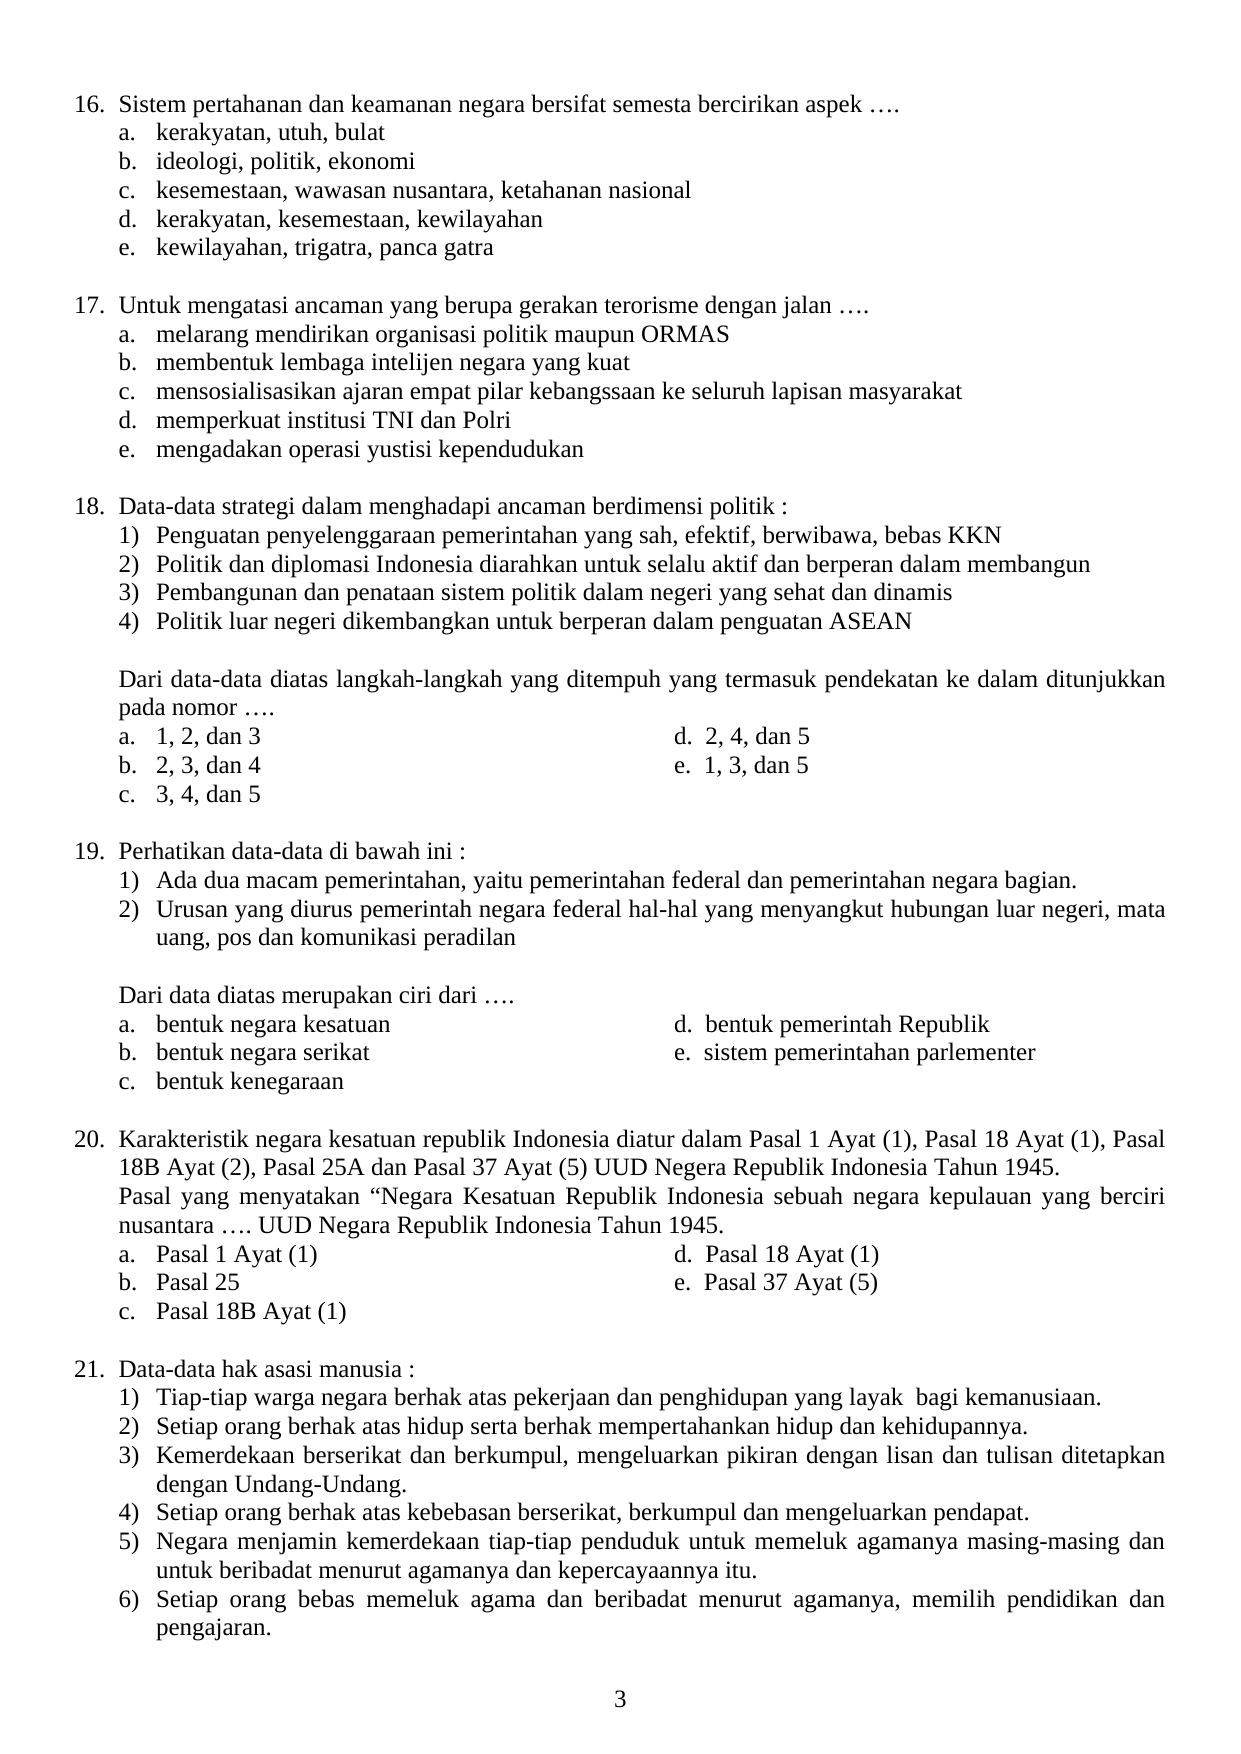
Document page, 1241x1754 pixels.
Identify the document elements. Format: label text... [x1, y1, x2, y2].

list 2, 3, dan 4 e. 1, 3, dan 5 [118, 750, 1166, 779]
list mensosialisasikan ajaran empat pilar kebangssaan ke seluruh lapisan masyarakat [118, 376, 1166, 405]
list Politik dan diplomasi Indonesia diarahkan untuk selalu aktif dan berperan dalam membangun [118, 549, 1166, 577]
list Data-data strategi dalam menghadapi ancaman berdimensi politik : [74, 491, 1166, 520]
list 3, 4, dan 5 [118, 779, 1166, 807]
list Urusan yang diurus pemerintah negara federal hal-hal yang menyangkut hubungan luar negeri, mata uang, pos dan komunikasi peradilan [118, 894, 1166, 951]
list Perhatikan data-data di bawah ini : [74, 836, 1166, 865]
list Pasal 18B Ayat (1) [118, 1296, 1166, 1325]
list Setiap orang berhak atas hidup serta berhak mempertahankan hidup dan kehidupannya. [118, 1411, 1166, 1440]
list Dari data-data diatas langkah-langkah yang ditempuh yang termasuk pendekatan ke dalam ditunjukkan pada nomor …. [118, 664, 1166, 721]
list Tiap-tiap warga negara berhak atas pekerjaan dan penghidupan yang layak bagi kemanusiaan. [118, 1382, 1166, 1411]
list ideologi, politik, ekonomi [118, 146, 1166, 175]
list Dari data diatas merupakan ciri dari …. [118, 980, 1166, 1009]
list membentuk lembaga intelijen negara yang kuat [118, 347, 1166, 376]
list bentuk kenegaraan [118, 1066, 1166, 1095]
list bentuk negara serikat e. sistem pemerintahan parlementer [118, 1037, 1166, 1066]
list Karakteristik negara kesatuan republik Indonesia diatur dalam Pasal 1 Ayat (1), Pasal 18 Ayat (1), Pasal 18B Ayat (2), Pasal 25A dan Pasal 37 Ayat (5) UUD Negera Republik Indonesia Tahun 1945. [74, 1124, 1166, 1181]
list bentuk negara kesatuan d. bentuk pemerintah Republik [118, 1009, 1166, 1037]
list Untuk mengatasi ancaman yang berupa gerakan terorisme dengan jalan …. [74, 290, 1166, 319]
list Ada dua macam pemerintahan, yaitu pemerintahan federal dan pemerintahan negara bagian. [118, 865, 1166, 894]
list 1, 2, dan 3 d. 2, 4, dan 5 [118, 721, 1166, 750]
list Data-data hak asasi manusia : [74, 1354, 1166, 1382]
list kerakyatan, kesemestaan, kewilayahan [118, 204, 1166, 232]
list kesemestaan, wawasan nusantara, ketahanan nasional [118, 175, 1166, 204]
list Negara menjamin kemerdekaan tiap-tiap penduduk untuk memeluk agamanya masing-masing dan untuk beribadat menurut agamanya dan kepercayaannya itu. [118, 1526, 1166, 1584]
list kewilayahan, trigatra, panca gatra [118, 232, 1166, 261]
list Kemerdekaan berserikat dan berkumpul, mengeluarkan pikiran dengan lisan dan tulisan ditetapkan dengan Undang-Undang. [118, 1440, 1166, 1497]
list mengadakan operasi yustisi kependudukan [118, 434, 1166, 462]
list Pembangunan dan penataan sistem politik dalam negeri yang sehat dan dinamis [118, 577, 1166, 606]
list Penguatan penyelenggaraan pemerintahan yang sah, efektif, berwibawa, bebas KKN [118, 520, 1166, 549]
list Setiap orang berhak atas kebebasan berserikat, berkumpul dan mengeluarkan pendapat. [118, 1497, 1166, 1526]
list Sistem pertahanan dan keamanan negara bersifat semesta bercirikan aspek …. [74, 89, 1166, 117]
list Pasal 1 Ayat (1) d. Pasal 18 Ayat (1) [118, 1239, 1166, 1267]
list kerakyatan, utuh, bulat [118, 117, 1166, 146]
list memperkuat institusi TNI dan Polri [118, 405, 1166, 434]
list melarang mendirikan organisasi politik maupun ORMAS [118, 319, 1166, 347]
list Setiap orang bebas memeluk agama dan beribadat menurut agamanya, memilih pendidikan dan pengajaran. [118, 1584, 1166, 1641]
list Pasal yang menyatakan “Negara Kesatuan Republik Indonesia sebuah negara kepulauan yang berciri nusantara …. UUD Negara Republik Indonesia Tahun 1945. [118, 1181, 1166, 1239]
list Pasal 25 e. Pasal 37 Ayat (5) [118, 1267, 1166, 1296]
list Politik luar negeri dikembangkan untuk berperan dalam penguatan ASEAN [118, 606, 1166, 635]
